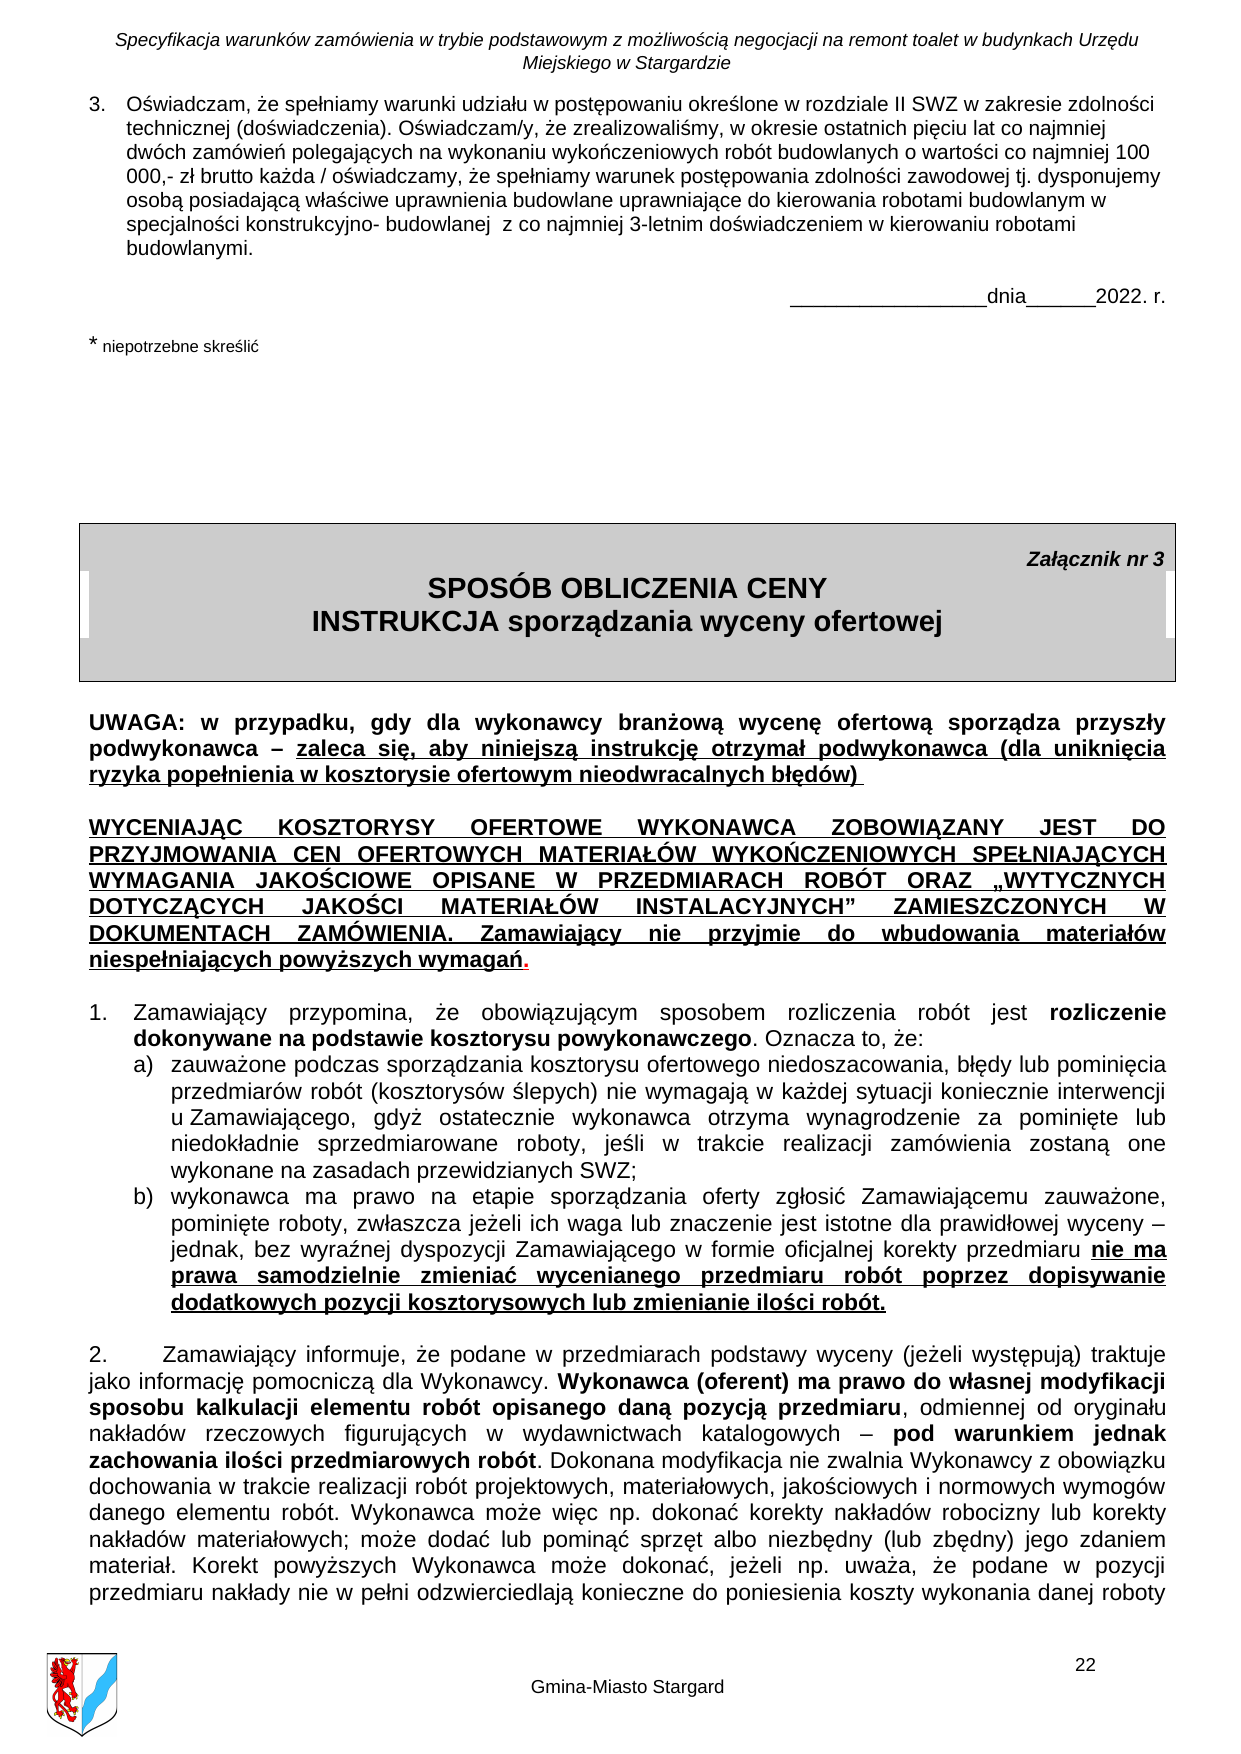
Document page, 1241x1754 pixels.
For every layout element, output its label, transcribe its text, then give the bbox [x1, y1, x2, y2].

list Zamawiający przypomina, że obowiązującym sposobem rozliczenia robót jest rozliczenie dokonywane na podstawie kosztorysu powykonawczego. Oznacza to, że: [89, 999, 1166, 1051]
text WYCENIAJĄC KOSZTORYSY OFERTOWE WYKONAWCA ZOBOWIĄZANY JEST DO PRZYJMOWANIA CEN OFERTOWYCH MATERIAŁÓW WYKOŃCZENIOWYCH SPEŁNIAJĄCYCH WYMAGANIA JAKOŚCIOWE OPISANE W PRZEDMIARACH ROBÓT ORAZ „WYTYCZNYCH DOTYCZĄCYCH JAKOŚCI MATERIAŁÓW INSTALACYJNYCH” ZAMIESZCZONYCH W DOKUMENTACH ZAMÓWIENIA. Zamawiający nie przyjmie do wbudowania materiałów niespełniających powyższych wymagań. [89, 814, 1166, 837]
list Oświadczam, że spełniamy warunki udziału w postępowaniu określone w rozdziale II SWZ w zakresie zdolności technicznej (doświadczenia). Oświadczam/y, że zrealizowaliśmy, w okresie ostatnich pięciu lat co najmniej dwóch zamówień polegających na wykonaniu wykończeniowych robót budowlanych o wartości co najmniej 100 000,- zł brutto każda / oświadczamy, że spełniamy warunek postępowania zdolności zawodowej tj. dysponujemy osobą posiadającą właściwe uprawnienia budowlane uprawniające do kierowania robotami budowlanym w specjalności konstrukcyjno- budowlanej z co najmniej 3-letnim doświadczeniem w kierowaniu robotami budowlanymi. [89, 92, 1166, 259]
text * niepotrzebne skreślić [89, 331, 1166, 358]
text WYCENIAJĄC KOSZTORYSY OFERTOWE WYKONAWCA ZOBOWIĄZANY JEST DO PRZYJMOWANIA CEN OFERTOWYCH MATERIAŁÓW WYKOŃCZENIOWYCH SPEŁNIAJĄCYCH WYMAGANIA JAKOŚCIOWE OPISANE W PRZEDMIARACH ROBÓT ORAZ „WYTYCZNYCH DOTYCZĄCYCH JAKOŚCI MATERIAŁÓW INSTALACYJNYCH” ZAMIESZCZONYCH W DOKUMENTACH ZAMÓWIENIA. Zamawiający nie przyjmie do wbudowania materiałów niespełniających powyższych wymagań. [89, 838, 1166, 863]
text WYCENIAJĄC KOSZTORYSY OFERTOWE WYKONAWCA ZOBOWIĄZANY JEST DO PRZYJMOWANIA CEN OFERTOWYCH MATERIAŁÓW WYKOŃCZENIOWYCH SPEŁNIAJĄCYCH WYMAGANIA JAKOŚCIOWE OPISANE W PRZEDMIARACH ROBÓT ORAZ „WYTYCZNYCH DOTYCZĄCYCH JAKOŚCI MATERIAŁÓW INSTALACYJNYCH” ZAMIESZCZONYCH W DOKUMENTACH ZAMÓWIENIA. Zamawiający nie przyjmie do wbudowania materiałów niespełniających powyższych wymagań. [89, 891, 1166, 916]
text WYCENIAJĄC KOSZTORYSY OFERTOWE WYKONAWCA ZOBOWIĄZANY JEST DO PRZYJMOWANIA CEN OFERTOWYCH MATERIAŁÓW WYKOŃCZENIOWYCH SPEŁNIAJĄCYCH WYMAGANIA JAKOŚCIOWE OPISANE W PRZEDMIARACH ROBÓT ORAZ „WYTYCZNYCH DOTYCZĄCYCH JAKOŚCI MATERIAŁÓW INSTALACYJNYCH” ZAMIESZCZONYCH W DOKUMENTACH ZAMÓWIENIA. Zamawiający nie przyjmie do wbudowania materiałów niespełniających powyższych wymagań. [89, 944, 1166, 972]
list wykonawca ma prawo na etapie sporządzania oferty zgłosić Zamawiającemu zauważone, pominięte roboty, zwłaszcza jeżeli ich waga lub znaczenie jest istotne dla prawidłowej wyceny – jednak, bez wyraźnej dyspozycji Zamawiającego w formie oficjalnej korekty przedmiaru nie ma prawa samodzielnie zmieniać wycenianego przedmiaru robót poprzez dopisywanie dodatkowych pozycji kosztorysowych lub zmienianie ilości robót. [133, 1183, 1166, 1315]
text WYCENIAJĄC KOSZTORYSY OFERTOWE WYKONAWCA ZOBOWIĄZANY JEST DO PRZYJMOWANIA CEN OFERTOWYCH MATERIAŁÓW WYKOŃCZENIOWYCH SPEŁNIAJĄCYCH WYMAGANIA JAKOŚCIOWE OPISANE W PRZEDMIARACH ROBÓT ORAZ „WYTYCZNYCH DOTYCZĄCYCH JAKOŚCI MATERIAŁÓW INSTALACYJNYCH” ZAMIESZCZONYCH W DOKUMENTACH ZAMÓWIENIA. Zamawiający nie przyjmie do wbudowania materiałów niespełniających powyższych wymagań. [89, 917, 1166, 942]
text _________________dnia______2022. r. [126, 283, 1166, 307]
subtitle SPOSÓB OBLICZENIA CENY [89, 571, 1166, 604]
subtitle Załącznik nr 3 [80, 524, 1175, 571]
text WYCENIAJĄC KOSZTORYSY OFERTOWE WYKONAWCA ZOBOWIĄZANY JEST DO PRZYJMOWANIA CEN OFERTOWYCH MATERIAŁÓW WYKOŃCZENIOWYCH SPEŁNIAJĄCYCH WYMAGANIA JAKOŚCIOWE OPISANE W PRZEDMIARACH ROBÓT ORAZ „WYTYCZNYCH DOTYCZĄCYCH JAKOŚCI MATERIAŁÓW INSTALACYJNYCH” ZAMIESZCZONYCH W DOKUMENTACH ZAMÓWIENIA. Zamawiający nie przyjmie do wbudowania materiałów niespełniających powyższych wymagań. [89, 865, 1166, 890]
list zauważone podczas sporządzania kosztorysu ofertowego niedoszacowania, błędy lub pominięcia przedmiarów robót (kosztorysów ślepych) nie wymagają w każdej sytuacji koniecznie interwencji u Zamawiającego, gdyż ostatecznie wykonawca otrzyma wynagrodzenie za pominięte lub niedokładnie sprzedmiarowane roboty, jeśli w trakcie realizacji zamówienia zostaną one wykonane na zasadach przewidzianych SWZ; [133, 1051, 1166, 1183]
text UWAGA: w przypadku, gdy dla wykonawcy branżową wycenę ofertową sporządza przyszły podwykonawca – zaleca się, aby niniejszą instrukcję otrzymał podwykonawca (dla uniknięcia ryzyka popełnienia w kosztorysie ofertowym nieodwracalnych błędów) [89, 709, 1166, 788]
picture [46, 1653, 118, 1737]
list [89, 1341, 1166, 1605]
